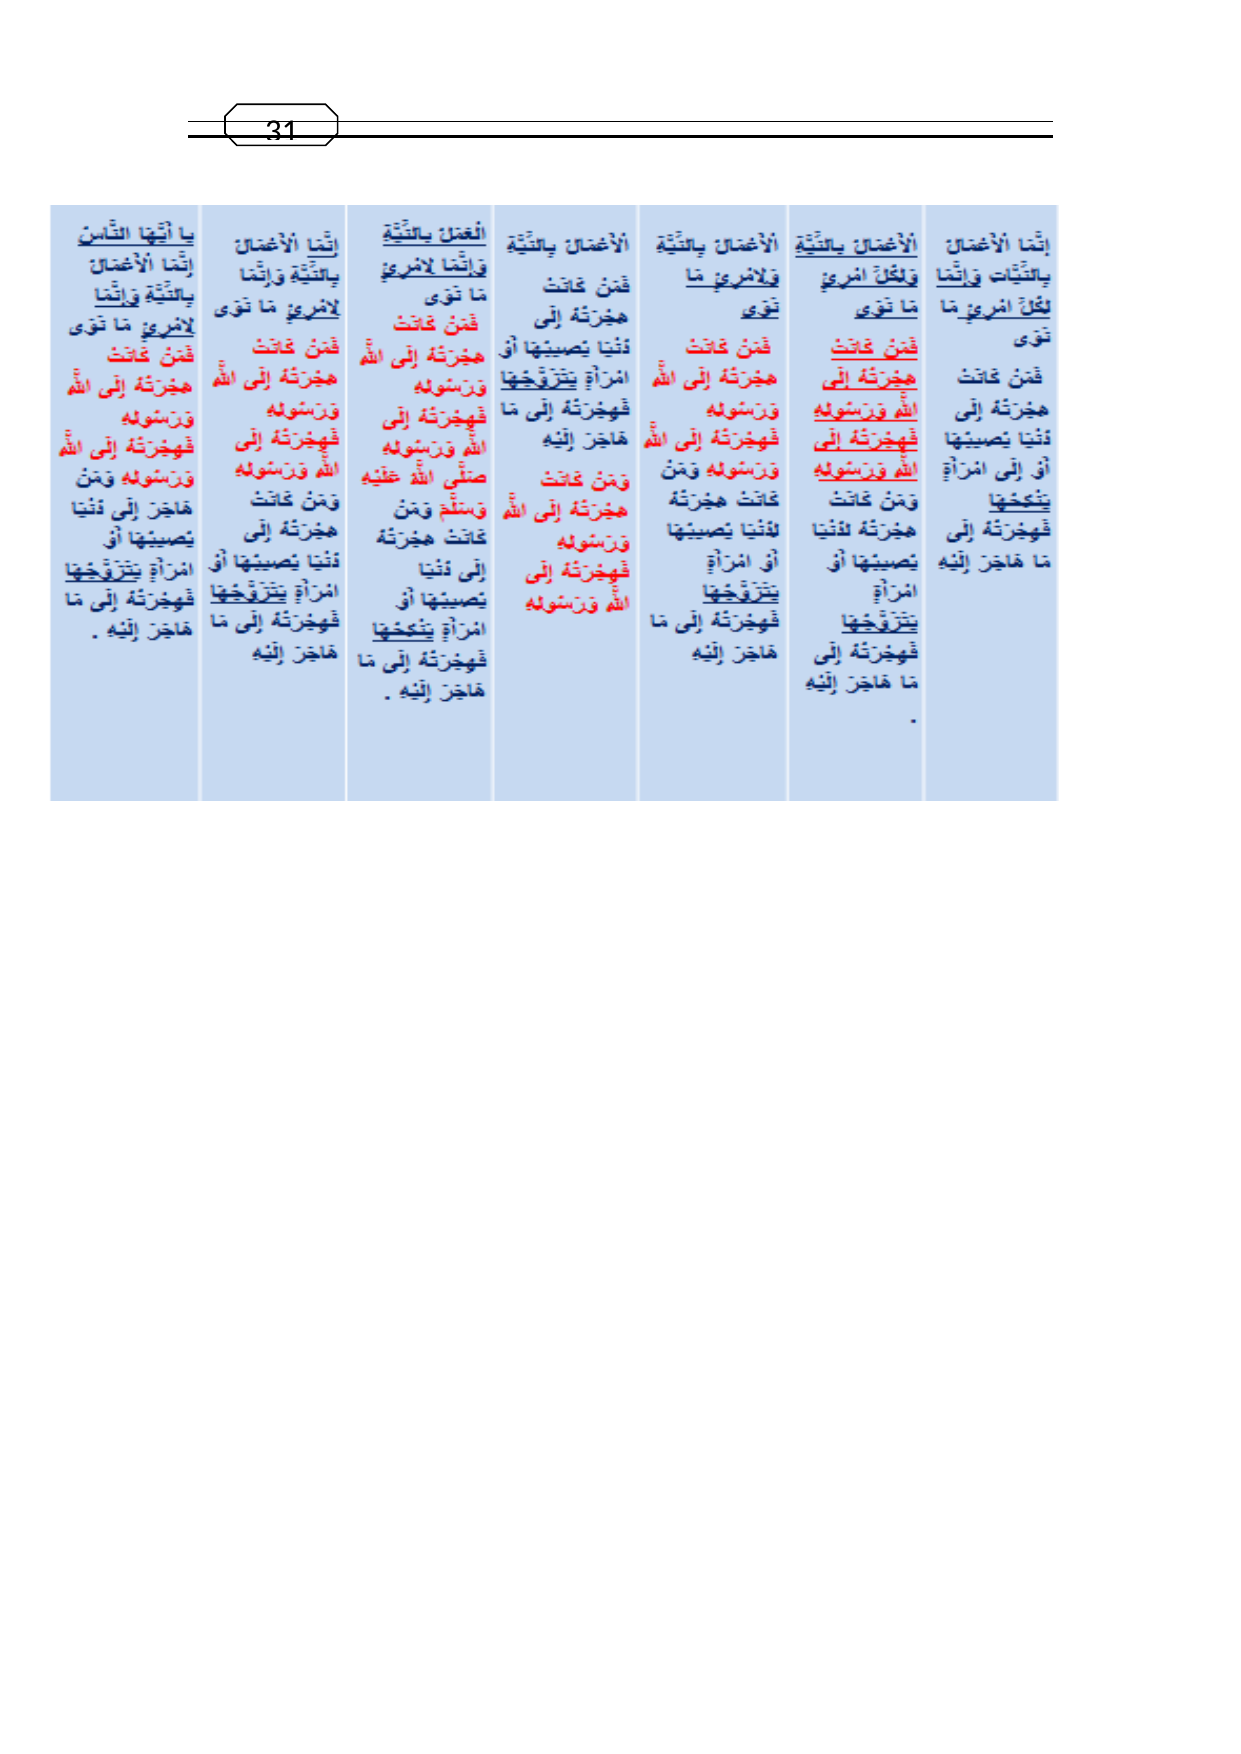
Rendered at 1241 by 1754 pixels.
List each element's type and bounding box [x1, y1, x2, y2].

picture [49, 205, 1059, 801]
